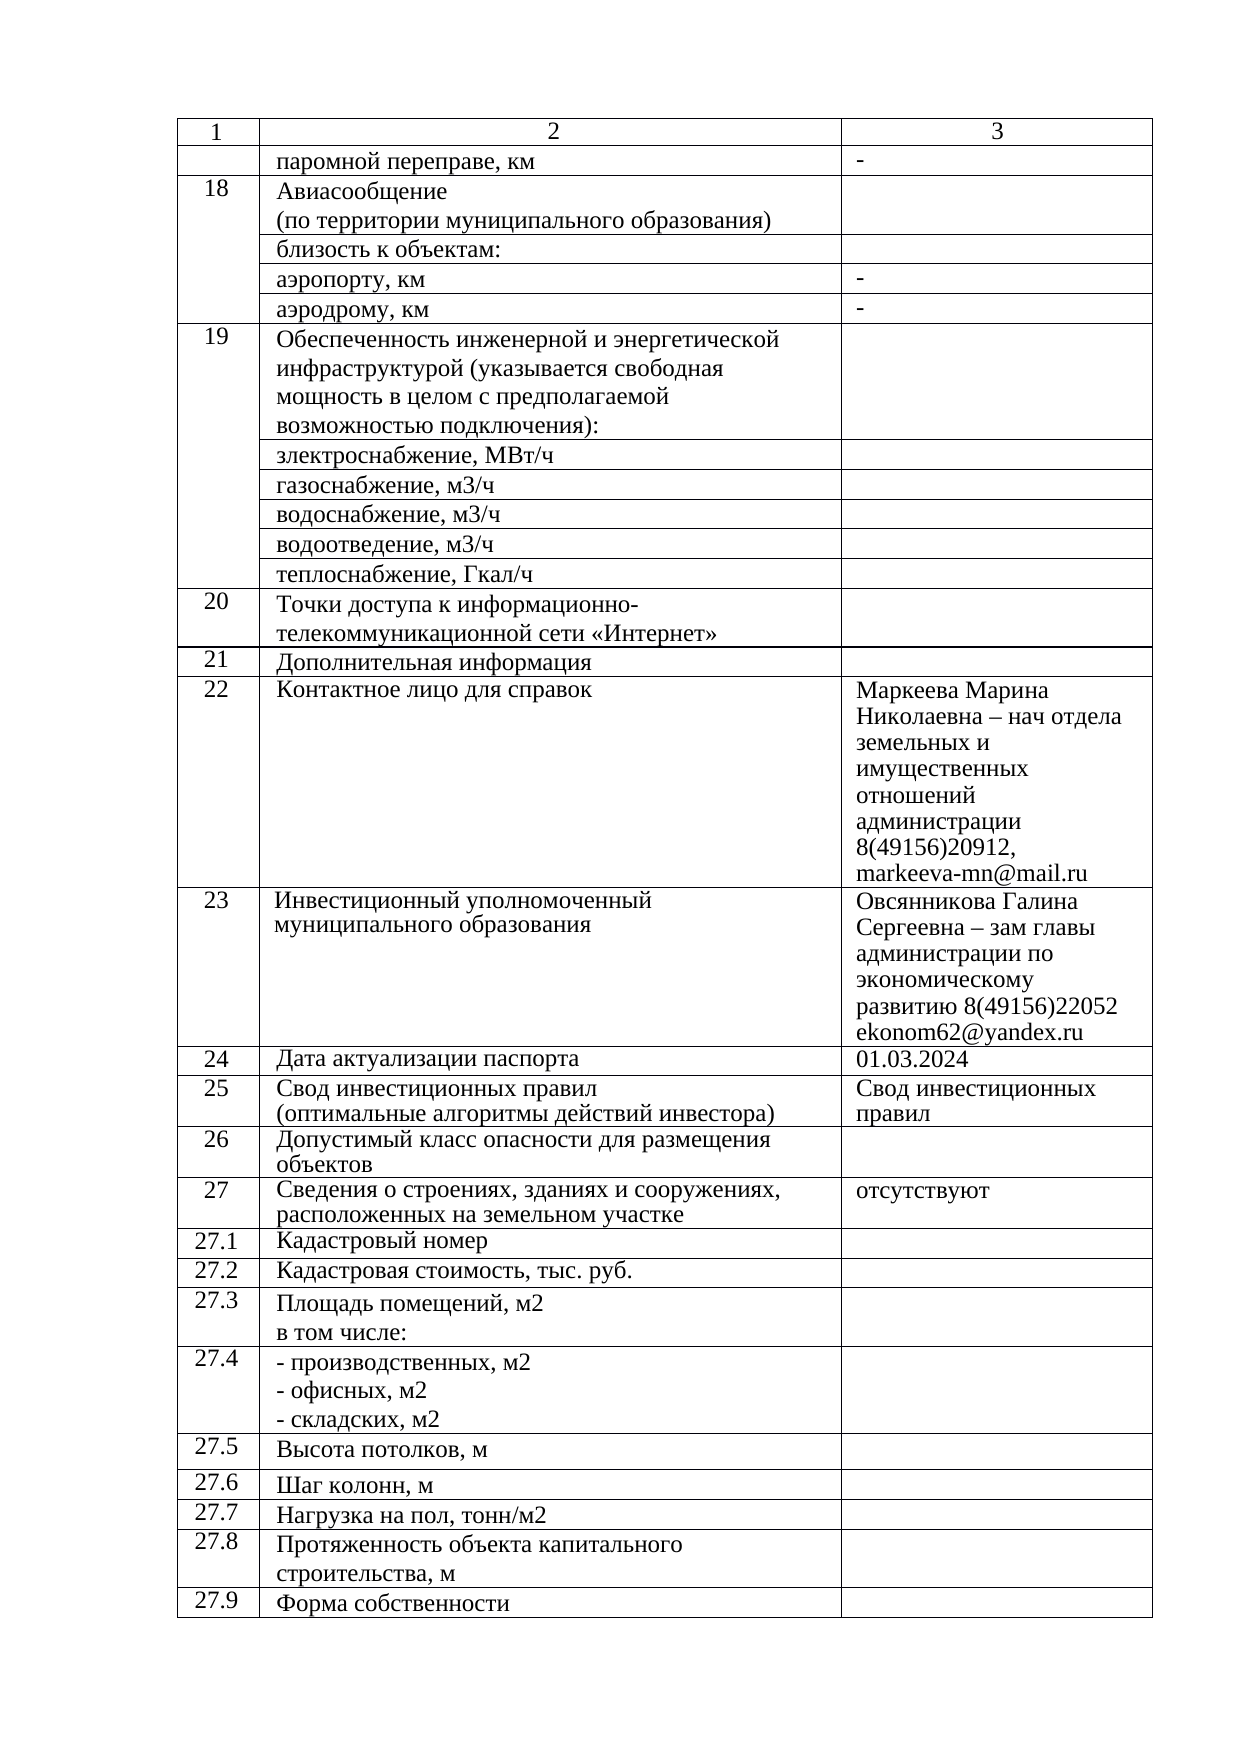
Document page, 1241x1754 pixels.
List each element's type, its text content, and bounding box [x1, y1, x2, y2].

table_cell 27.5 [178, 1434, 259, 1469]
table_cell Контактное лицо для справок [260, 677, 841, 887]
table_cell [842, 1530, 1152, 1587]
table_cell водоснабжение, м3/ч [260, 500, 841, 528]
table_cell 27.3 [178, 1288, 259, 1346]
table_cell Кадастровая стоимость, тыс. руб. [260, 1259, 841, 1287]
table_cell Форма собственности [260, 1588, 841, 1617]
table_cell 23 [178, 888, 259, 1046]
table_cell Кадастровый номер [260, 1229, 841, 1257]
table_cell [842, 529, 1152, 558]
table_cell - [842, 294, 1152, 323]
table_cell - производственных, м2 - офисных, м2 - складских, м2 [260, 1347, 841, 1433]
table_cell Протяженность объекта капитального строительства, м [260, 1530, 841, 1587]
table_cell газоснабжение, м3/ч [260, 470, 841, 498]
table_cell Обеспеченность инженерной и энергетической инфраструктурой (указывается свободная мощность в целом с предполагаемой возможностью подключения): [260, 324, 841, 439]
table_cell паромной переправе, км [260, 146, 841, 175]
table_cell [842, 1259, 1152, 1287]
table_cell 26 [178, 1127, 259, 1177]
table_cell [842, 559, 1152, 588]
table_cell Инвестиционный уполномоченный муниципального образования [260, 888, 841, 1046]
table_cell отсутствуют [842, 1178, 1152, 1228]
table_cell [842, 1288, 1152, 1346]
table_cell Сведения о строениях, зданиях и сооружениях, расположенных на земельном участке [260, 1178, 841, 1228]
table_cell аэродрому, км [260, 294, 841, 323]
table_cell 27.4 [178, 1347, 259, 1433]
table_cell [178, 146, 259, 175]
table_cell 24 [178, 1047, 259, 1075]
table_cell Свод инвестиционных правил (оптимальные алгоритмы действий инвестора) [260, 1076, 841, 1126]
table_cell [842, 1229, 1152, 1257]
table_cell близость к объектам: [260, 235, 841, 263]
table_cell [842, 500, 1152, 528]
table_cell Высота потолков, м [260, 1434, 841, 1469]
table_cell [842, 176, 1152, 233]
table_cell 21 [178, 648, 259, 676]
table_cell Шаг колонн, м [260, 1470, 841, 1499]
table_cell 01.03.2024 [842, 1047, 1152, 1075]
table_cell Дата актуализации паспорта [260, 1047, 841, 1075]
table_cell - [842, 264, 1152, 293]
table_header 2 [260, 119, 841, 145]
table_cell Нагрузка на пол, тонн/м2 [260, 1500, 841, 1528]
table_cell [842, 589, 1152, 646]
table_cell 19 [178, 324, 259, 588]
table_cell 27.1 [178, 1229, 259, 1257]
table_cell 27 [178, 1178, 259, 1228]
table_cell Допустимый класс опасности для размещения объектов [260, 1127, 841, 1177]
table_cell [842, 1347, 1152, 1433]
table_cell [842, 470, 1152, 498]
table_cell [842, 1434, 1152, 1469]
table_cell [842, 1588, 1152, 1617]
table_cell [842, 235, 1152, 263]
table_cell Авиасообщение (по территории муниципального образования) [260, 176, 841, 233]
table_cell [842, 324, 1152, 439]
table_cell Площадь помещений, м2 в том числе: [260, 1288, 841, 1346]
table_cell 20 [178, 589, 259, 646]
table_cell 27.8 [178, 1530, 259, 1587]
table_cell 22 [178, 677, 259, 887]
table_cell теплоснабжение, Гкал/ч [260, 559, 841, 588]
table_cell 25 [178, 1076, 259, 1126]
table_cell Овсянникова Галина Сергеевна – зам главы администрации по экономическому развитию 8(49156)22052 ekonom62@yandex.ru [842, 888, 1152, 1046]
table_cell 27.7 [178, 1500, 259, 1528]
table_cell [842, 440, 1152, 469]
table_cell 27.2 [178, 1259, 259, 1287]
table_cell [842, 648, 1152, 676]
table_cell 27.9 [178, 1588, 259, 1617]
table_cell - [842, 146, 1152, 175]
table_cell 27.6 [178, 1470, 259, 1499]
table_cell [842, 1500, 1152, 1528]
table_cell 18 [178, 176, 259, 323]
table_cell злектроснабжение, МВт/ч [260, 440, 841, 469]
table_cell водоотведение, м3/ч [260, 529, 841, 558]
table_cell аэропорту, км [260, 264, 841, 293]
table_header 1 [178, 119, 259, 145]
table_cell Дополнительная информация [260, 648, 841, 676]
table_cell Точки доступа к информационно-телекоммуникационной сети «Интернет» [260, 589, 841, 646]
table_cell Маркеева Марина Николаевна – нач отдела земельных и имущественных отношений администрации 8(49156)20912, markeeva-mn@mail.ru [842, 677, 1152, 887]
table_cell Свод инвестиционных правил [842, 1076, 1152, 1126]
table_cell [842, 1470, 1152, 1499]
table_header 3 [842, 119, 1152, 145]
table_cell [842, 1127, 1152, 1177]
